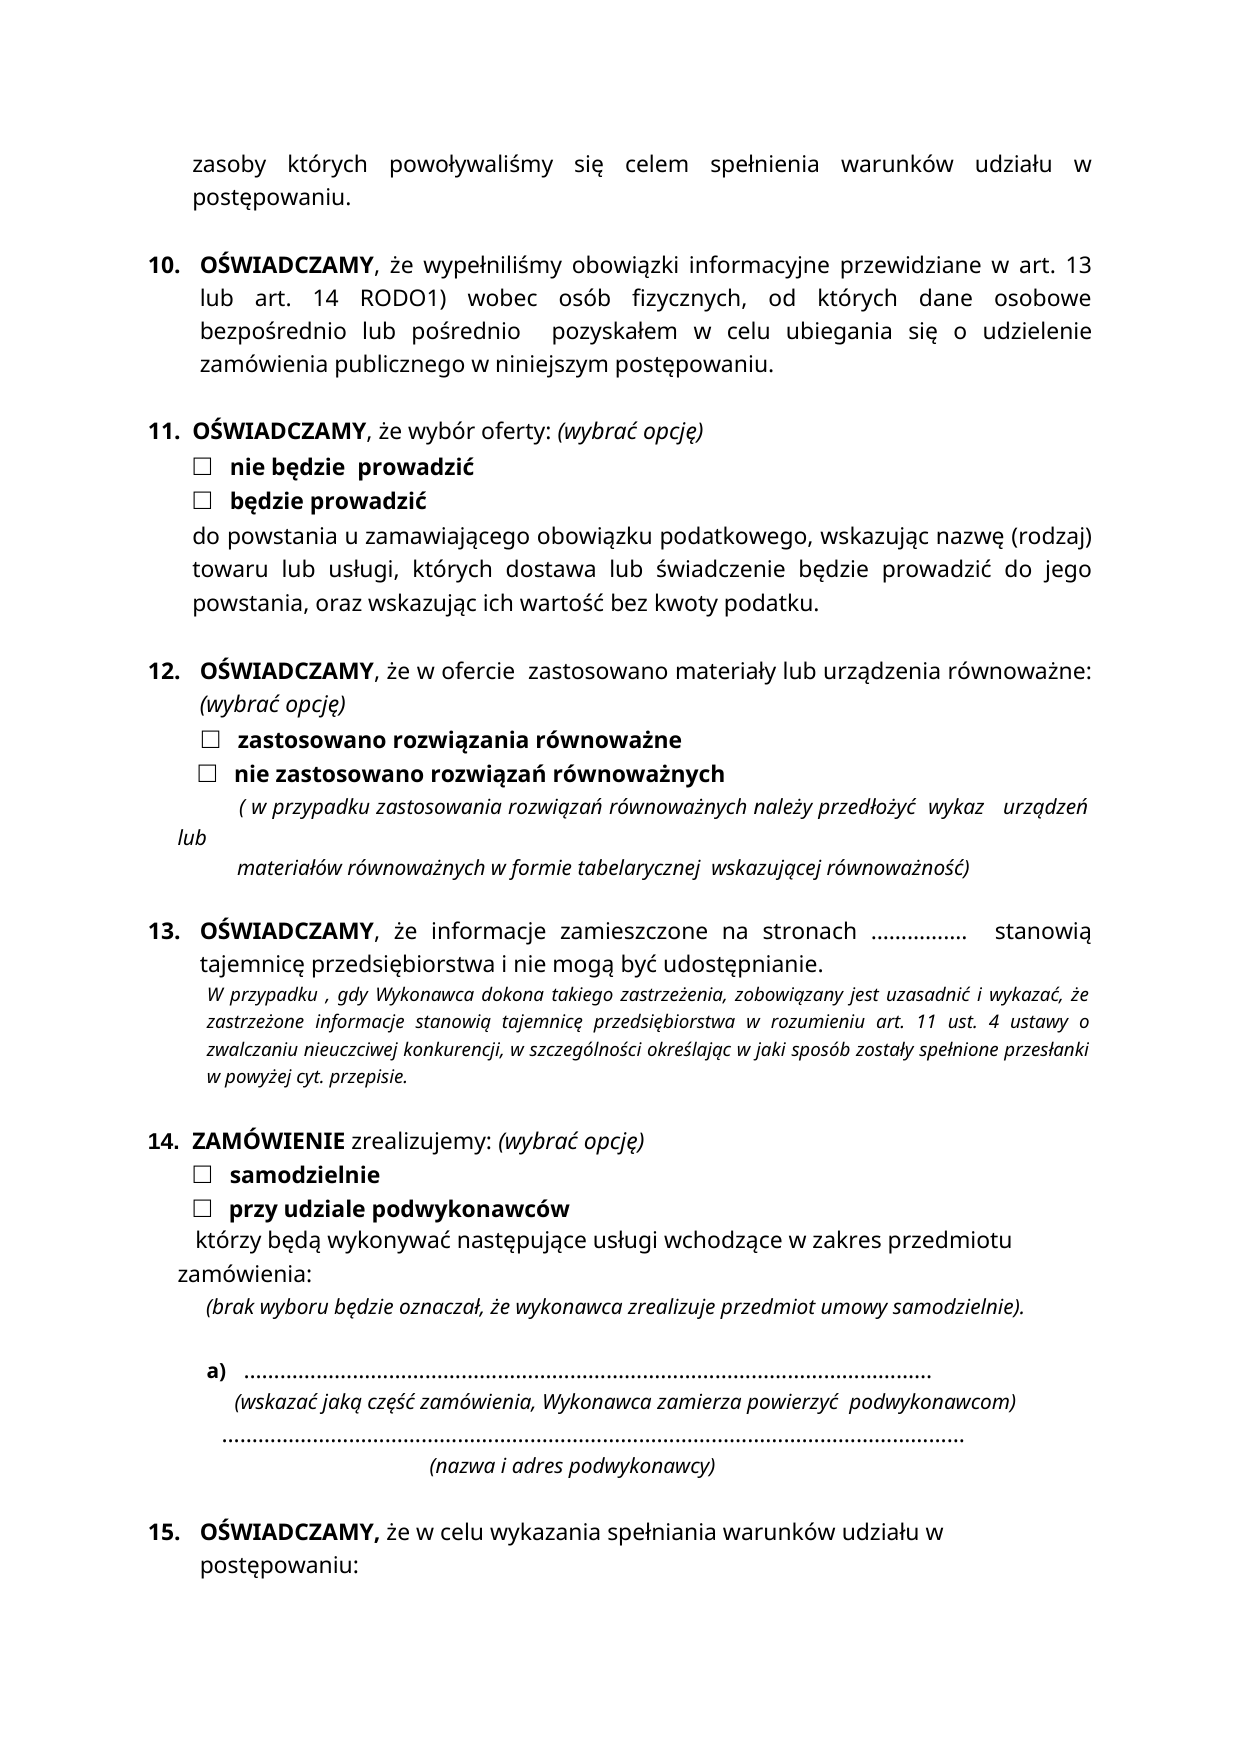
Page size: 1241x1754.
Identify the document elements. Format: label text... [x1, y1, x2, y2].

list ZAMÓWIENIE zrealizujemy: (wybrać opcję) [148, 1125, 1093, 1156]
text materiałów równoważnych w formie tabelarycznej wskazującej równoważność) [177, 853, 1093, 882]
list OŚWIADCZAMY, że informacje zamieszczone na stronach ……………. stanowią tajemnicę przedsiębiorstwa i nie mogą być udostępnianie. [148, 915, 1093, 979]
text □ samodzielnie [177, 1156, 1093, 1190]
text (brak wyboru będzie oznaczał, że wykonawca zrealizuje przedmiot umowy samodzielnie). [199, 1292, 1093, 1320]
list OŚWIADCZAMY, że w celu wykazania spełniania warunków udziału w postępowaniu: [148, 1516, 1093, 1580]
text □ zastosowano rozwiązania równoważne [148, 721, 1093, 755]
text ( w przypadku zastosowania rozwiązań równoważnych należy przedłożyć wykaz urządzeń lub [177, 792, 1093, 851]
text W przypadku , gdy Wykonawca dokona takiego zastrzeżenia, zobowiązany jest uzasadnić i wykazać, że zastrzeżone informacje stanowią tajemnicę przedsiębiorstwa w rozumieniu art. 11 ust. 4 ustawy o zwalczaniu nieuczciwej konkurencji, w szczególności określając w jaki sposób zostały spełnione przesłanki w powyżej cyt. przepisie. [207, 981, 1093, 1089]
list OŚWIADCZAMY, że wypełniliśmy obowiązki informacyjne przewidziane w art. 13 lub art. 14 RODO1) wobec osób fizycznych, od których dane osobowe bezpośrednio lub pośrednio pozyskałem w celu ubiegania się o udzielenie zamówienia publicznego w niniejszym postępowaniu. [148, 249, 1093, 379]
list OŚWIADCZAMY, że wybór oferty: (wybrać opcję) [148, 415, 1093, 446]
text □ nie będzie prowadzić [148, 448, 1093, 482]
list OŚWIADCZAMY, że w ofercie zastosowano materiały lub urządzenia równoważne: (wybrać opcję) [148, 654, 1093, 719]
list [148, 148, 1093, 213]
text …………………………………………………………………………………………………………… [148, 1417, 1093, 1449]
text □ przy udziale podwykonawców [177, 1190, 1093, 1224]
text do powstania u zamawiającego obowiązku podatkowego, wskazując nazwę (rodzaj) towaru lub usługi, których dostawa lub świadczenie będzie prowadzić do jego powstania, oraz wskazując ich wartość bez kwoty podatku. [192, 519, 1093, 618]
text (nazwa i adres podwykonawcy) [148, 1451, 1093, 1480]
text □ nie zastosowano rozwiązań równoważnych [177, 755, 1093, 789]
text którzy będą wykonywać następujące usługi wchodzące w zakres przedmiotu zamówienia: [177, 1224, 1093, 1289]
list …………………………………………………………………………………………………… [206, 1354, 1093, 1385]
text □ będzie prowadzić [177, 482, 1093, 517]
text (wskazać jaką część zamówienia, Wykonawca zamierza powierzyć podwykonawcom) [148, 1387, 1093, 1415]
